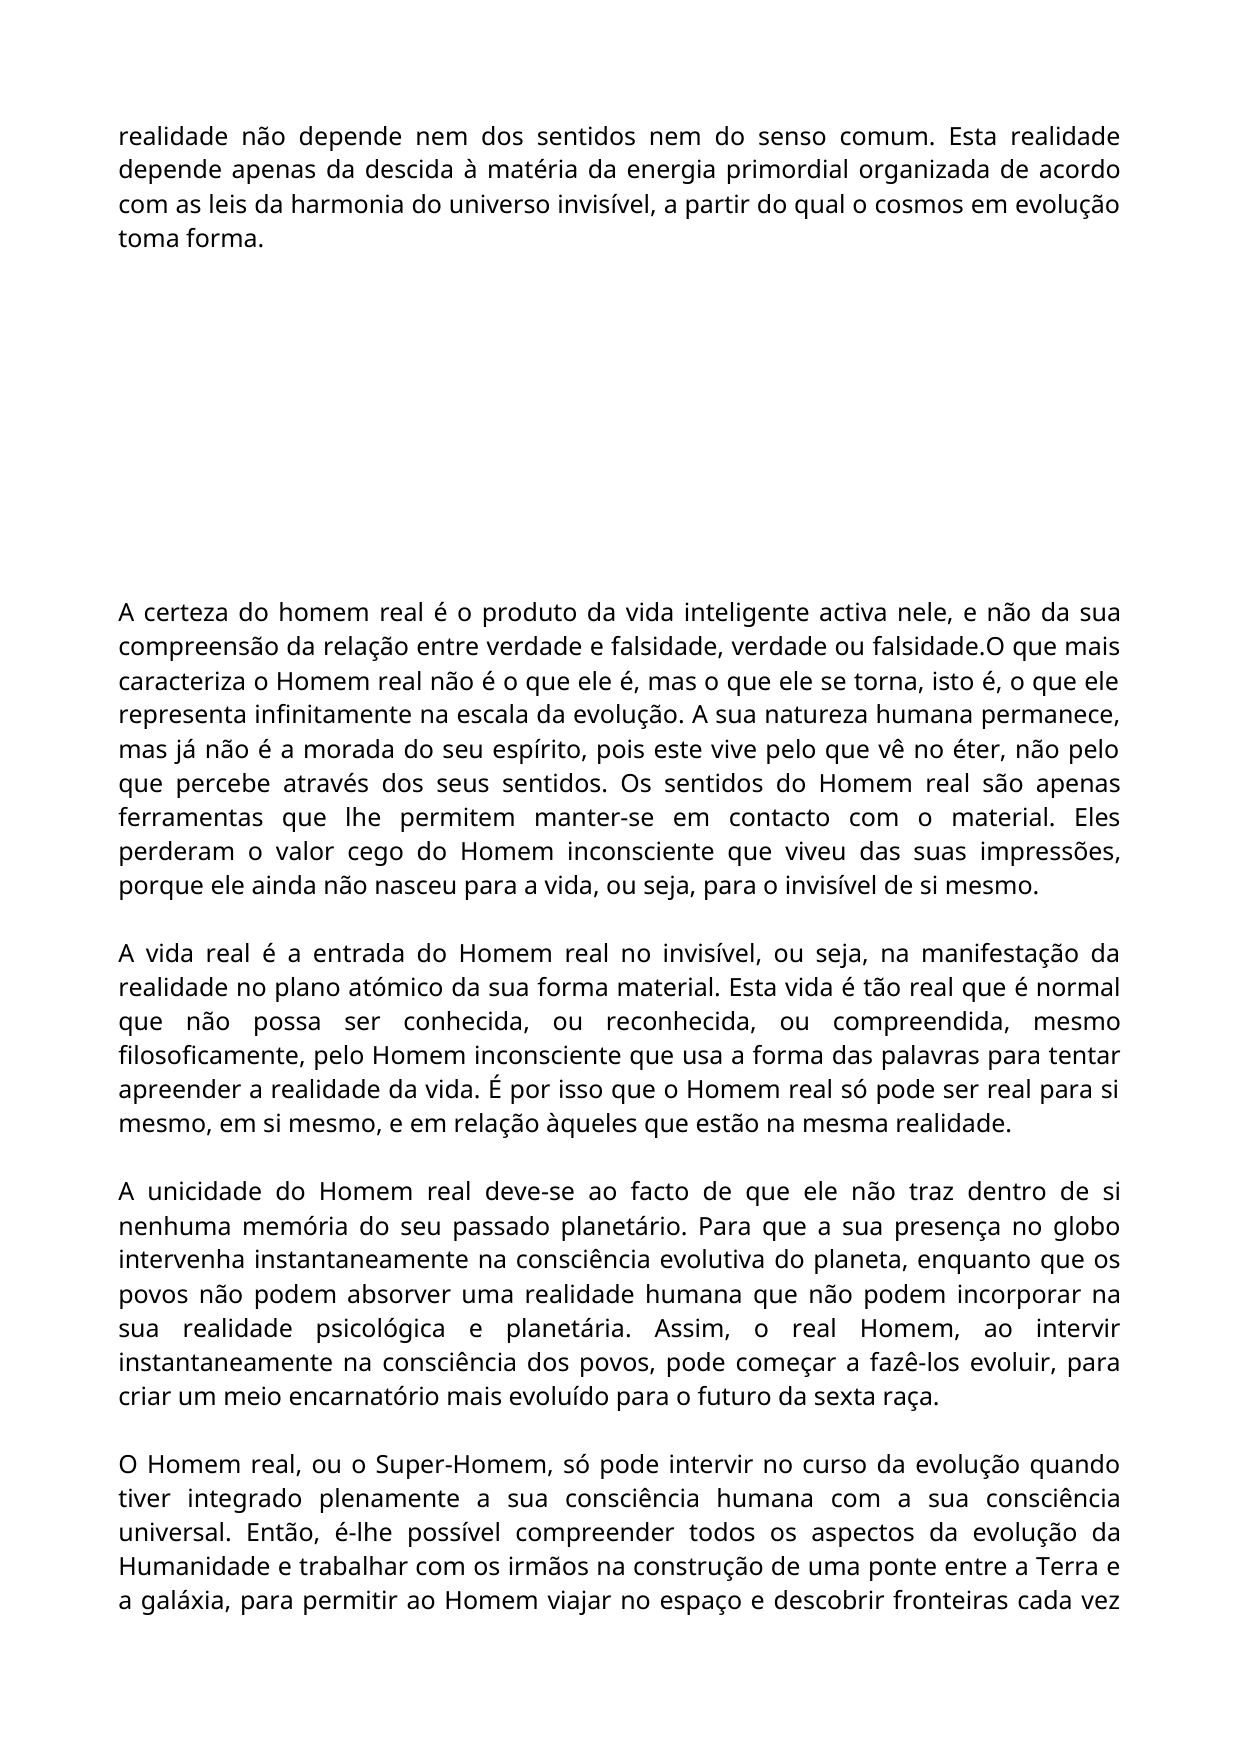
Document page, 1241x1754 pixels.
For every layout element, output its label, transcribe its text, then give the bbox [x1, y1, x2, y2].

text A vida real é a entrada do Homem real no invisível, ou seja, na manifestação da realidade no plano atómico da sua forma material. Esta vida é tão real que é normal que não possa ser conhecida, ou reconhecida, ou compreendida, mesmo filosoficamente, pelo Homem inconsciente que usa a forma das palavras para tentar apreender a realidade da vida. É por isso que o Homem real só pode ser real para si mesmo, em si mesmo, e em relação àqueles que estão na mesma realidade. [118, 936, 1122, 1140]
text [118, 1447, 1122, 1617]
text A certeza do homem real é o produto da vida inteligente activa nele, e não da sua compreensão da relação entre verdade e falsidade, verdade ou falsidade.O que mais caracteriza o Homem real não é o que ele é, mas o que ele se torna, isto é, o que ele representa infinitamente na escala da evolução. A sua natureza humana permanece, mas já não é a morada do seu espírito, pois este vive pelo que vê no éter, não pelo que percebe através dos seus sentidos. Os sentidos do Homem real são apenas ferramentas que lhe permitem manter-se em contacto com o material. Eles perderam o valor cego do Homem inconsciente que viveu das suas impressões, porque ele ainda não nasceu para a vida, ou seja, para o invisível de si mesmo. [118, 595, 1122, 902]
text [118, 118, 1122, 254]
text A unicidade do Homem real deve-se ao facto de que ele não traz dentro de si nenhuma memória do seu passado planetário. Para que a sua presença no globo intervenha instantaneamente na consciência evolutiva do planeta, enquanto que os povos não podem absorver uma realidade humana que não podem incorporar na sua realidade psicológica e planetária. Assim, o real Homem, ao intervir instantaneamente na consciência dos povos, pode começar a fazê-los evoluir, para criar um meio encarnatório mais evoluído para o futuro da sexta raça. [118, 1174, 1122, 1412]
